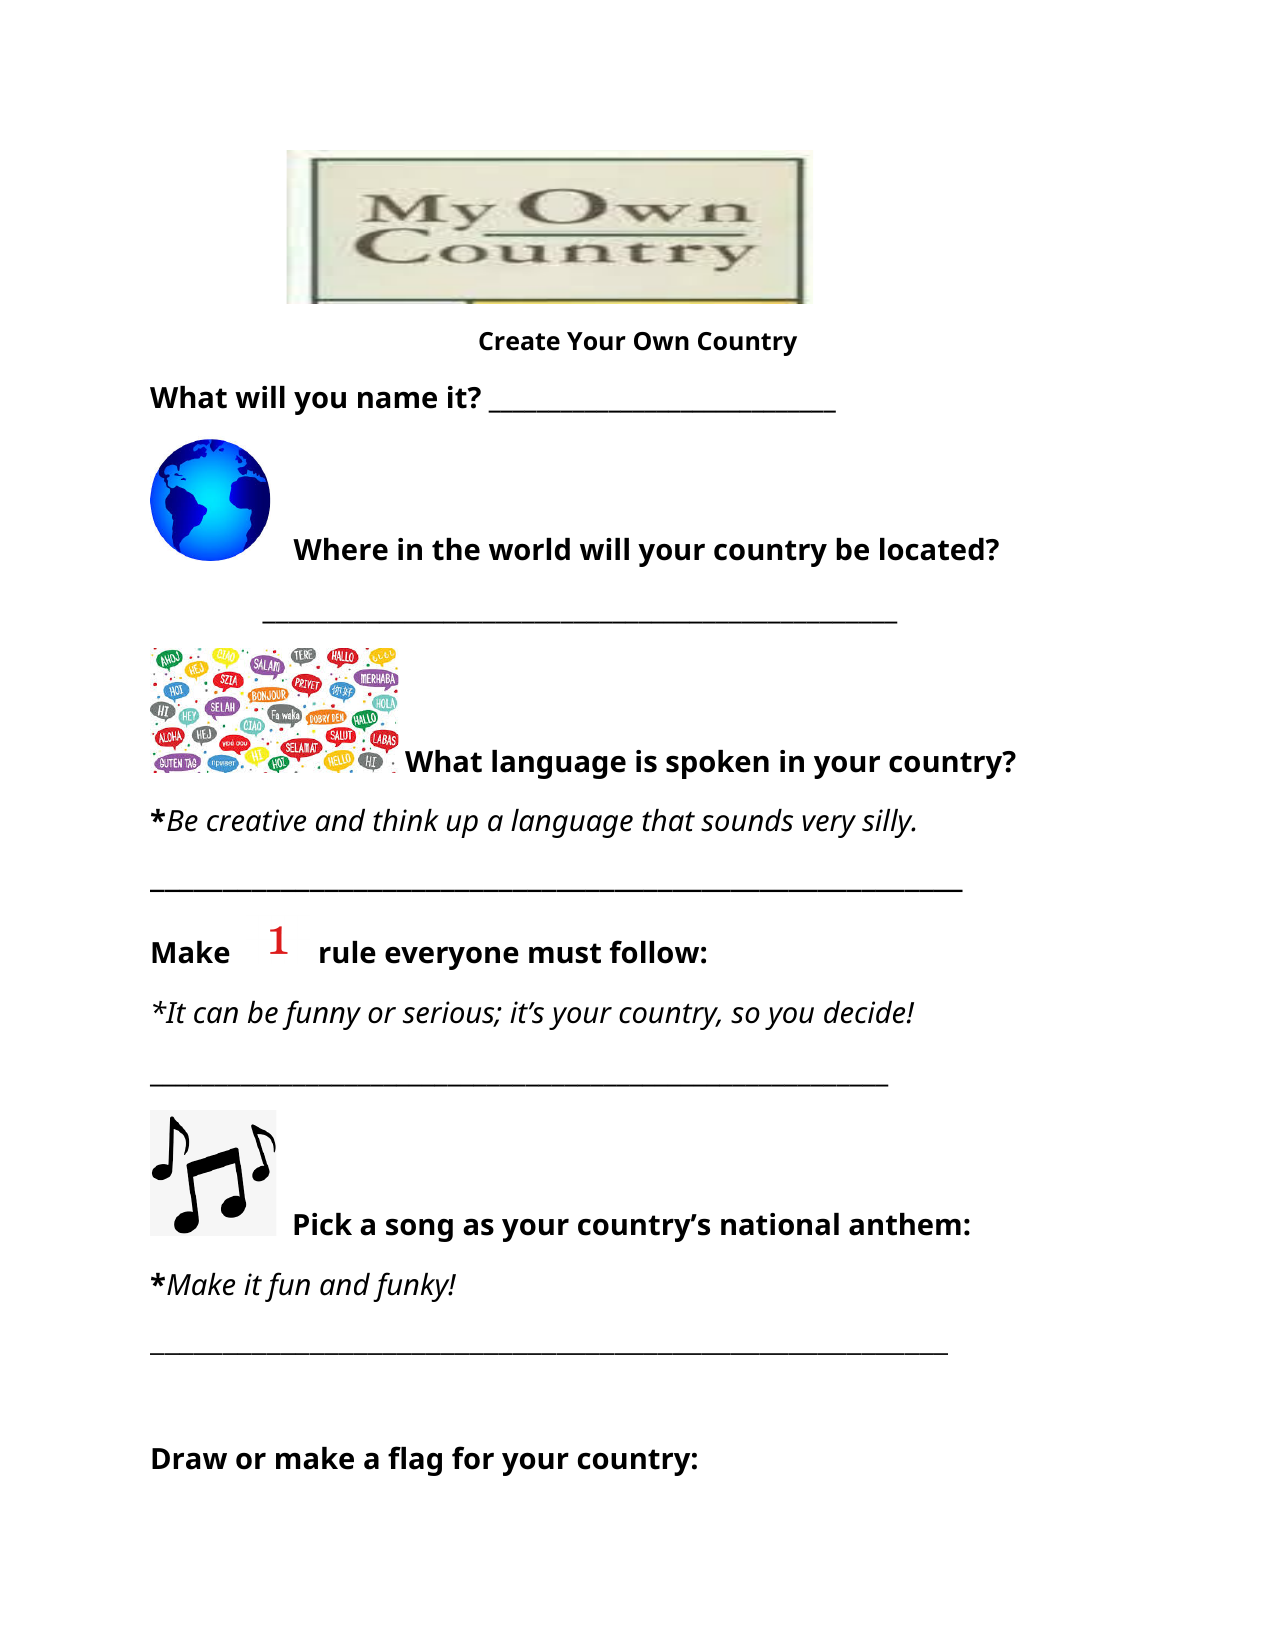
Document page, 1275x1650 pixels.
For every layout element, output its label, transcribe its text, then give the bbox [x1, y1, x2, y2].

picture [245, 915, 311, 964]
picture [286, 150, 814, 304]
text *Be creative and think up a language that sounds very silly. [150, 801, 1125, 840]
text *It can be funny or serious; it’s your country, so you decide! [150, 992, 1125, 1032]
picture [150, 436, 271, 561]
text *Make it fun and funky! [150, 1264, 1125, 1304]
list _________________________________________________ [262, 588, 1125, 628]
picture [150, 648, 399, 773]
picture [150, 1110, 277, 1236]
text What will you name it? _____________________________ [150, 377, 1125, 417]
text _______________________________________________________ [150, 1323, 1125, 1359]
text Make rule everyone must follow: [150, 915, 1125, 972]
text Create Your Own Country [150, 324, 1125, 358]
text What language is spoken in your country? [150, 648, 1125, 781]
text Pick a song as your country’s national anthem: [150, 1111, 1125, 1244]
text ________________________________________________________ [150, 860, 1125, 896]
text Where in the world will your country be located? [150, 437, 1125, 569]
text Draw or make a flag for your country: [150, 1438, 1125, 1478]
text _________________________________________________________ [150, 1051, 1125, 1091]
